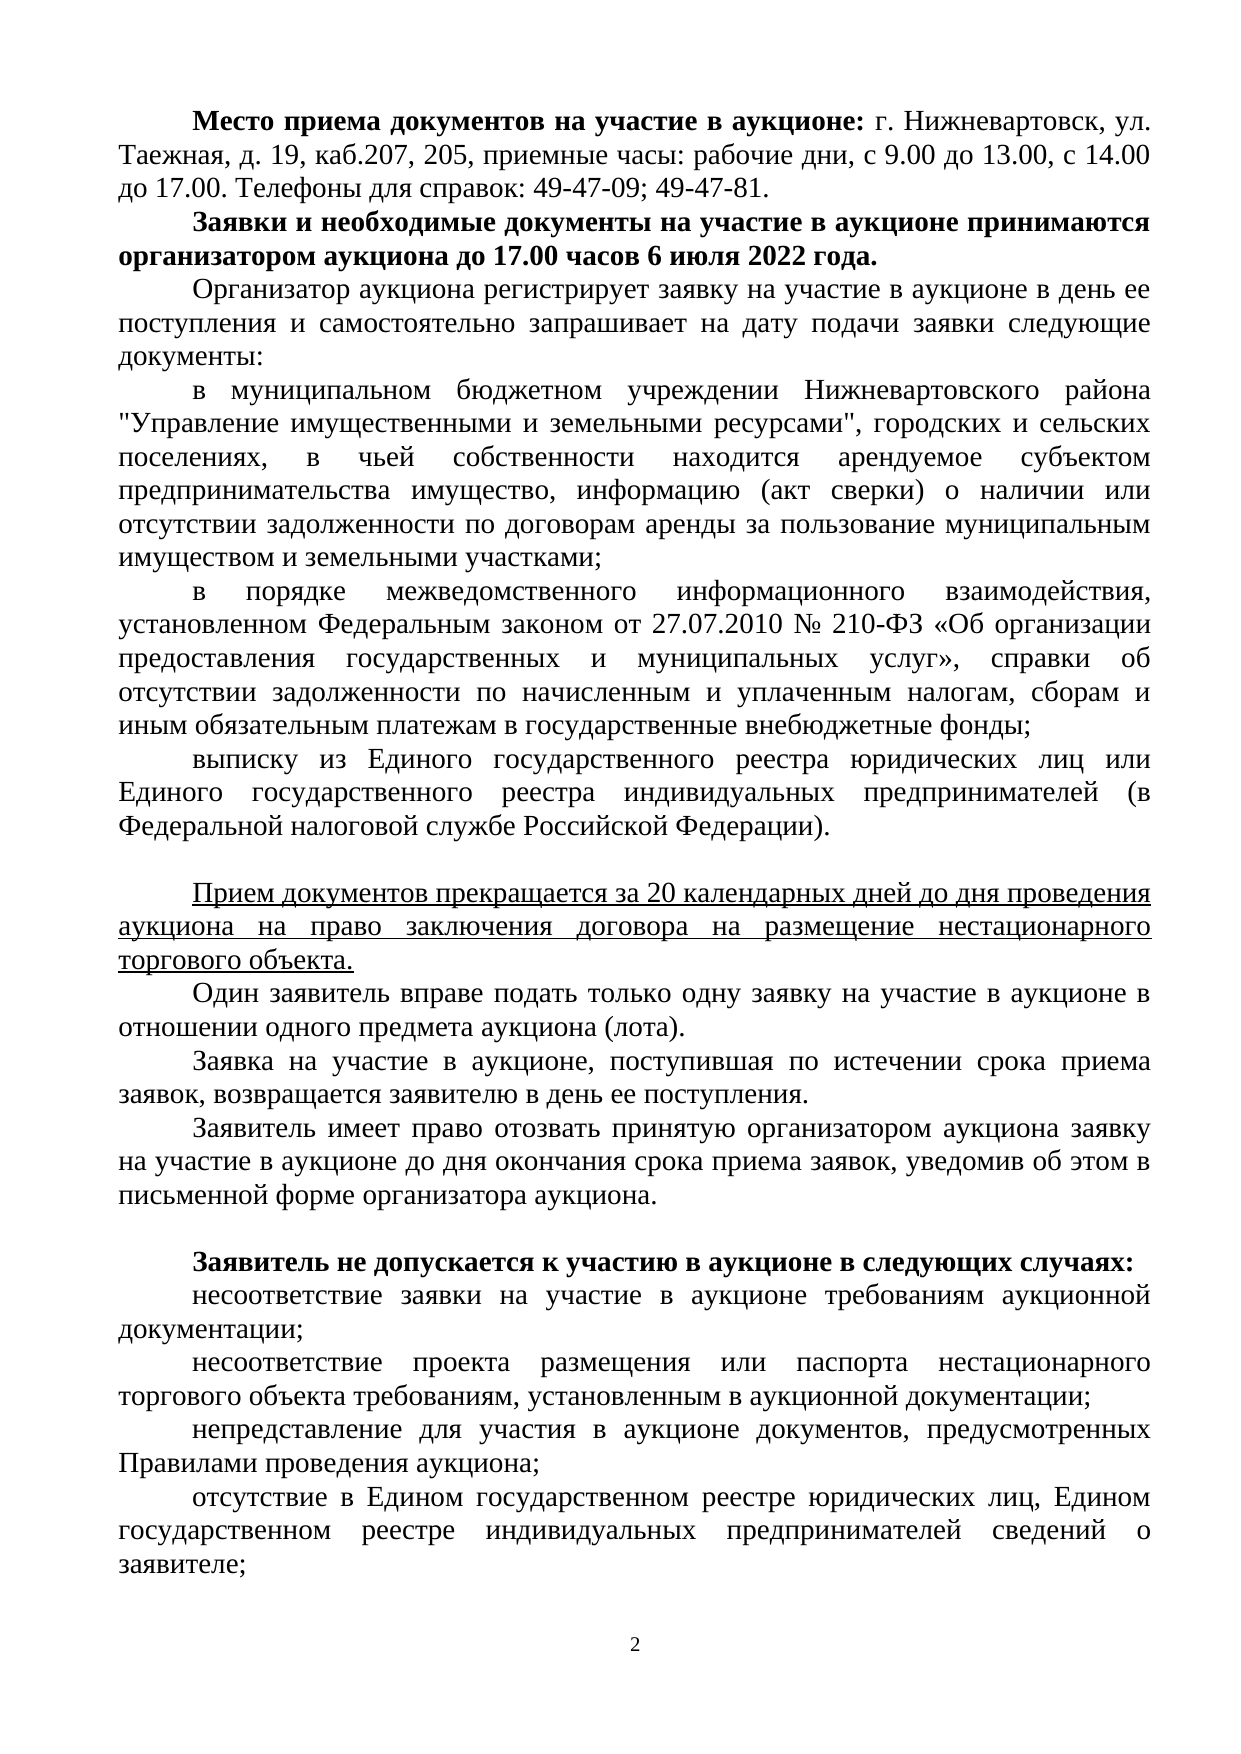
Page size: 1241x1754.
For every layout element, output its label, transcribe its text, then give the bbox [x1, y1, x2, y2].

text Заявитель не допускается к участию в аукционе в следующих случаях: [118, 1244, 1152, 1277]
text несоответствие заявки на участие в аукционе требованиям аукционной документации; [118, 1277, 1152, 1344]
text в порядке межведомственного информационного взаимодействия, установленном Федеральным законом от 27.07.2010 № 210-ФЗ «Об организации предоставления государственных и муниципальных услуг», справки об отсутствии задолженности по начисленным и уплаченным налогам, сборам и иным обязательным платежам в государственные внебюджетные фонды; [118, 573, 1152, 741]
text отсутствие в Едином государственном реестре юридических лиц, Едином государственном реестре индивидуальных предпринимателей сведений о заявителе; [118, 1479, 1152, 1579]
text Заявки и необходимые документы на участие в аукционе принимаются организатором аукциона до 17.00 часов 6 июля 2022 года. [118, 204, 1152, 271]
text Заявитель имеет право отозвать принятую организатором аукциона заявку на участие в аукционе до дня окончания срока приема заявок, уведомив об этом в письменной форме организатора аукциона. [118, 1110, 1152, 1210]
text выписку из Единого государственного реестра юридических лиц или Единого государственного реестра индивидуальных предпринимателей (в Федеральной налоговой службе Российской Федерации). [118, 741, 1152, 841]
text непредставление для участия в аукционе документов, предусмотренных Правилами проведения аукциона; [118, 1412, 1152, 1479]
text в муниципальном бюджетном учреждении Нижневартовского района "Управление имущественными и земельными ресурсами", городских и сельских поселениях, в чьей собственности находится арендуемое субъектом предпринимательства имущество, информацию (акт сверки) о наличии или отсутствии задолженности по договорам аренды за пользование муниципальным имуществом и земельными участками; [118, 372, 1152, 573]
text Прием документов прекращается за 20 календарных дней до дня проведения аукциона на право заключения договора на размещение нестационарного торгового объекта. [118, 939, 1152, 976]
text Прием документов прекращается за 20 календарных дней до дня проведения аукциона на право заключения договора на размещение нестационарного торгового объекта. [118, 875, 1152, 938]
text Место приема документов на участие в аукционе: г. Нижневартовск, ул. Таежная, д. 19, каб.207, 205, приемные часы: рабочие дни, с 9.00 до 13.00, с 14.00 до 17.00. Телефоны для справок: 49-47-09; 49-47-81. [118, 103, 1152, 204]
text несоответствие проекта размещения или паспорта нестационарного торгового объекта требованиям, установленным в аукционной документации; [118, 1344, 1152, 1412]
text Организатор аукциона регистрирует заявку на участие в аукционе в день ее поступления и самостоятельно запрашивает на дату подачи заявки следующие документы: [118, 271, 1152, 372]
text Один заявитель вправе подать только одну заявку на участие в аукционе в отношении одного предмета аукциона (лота). [118, 976, 1152, 1043]
text Заявка на участие в аукционе, поступившая по истечении срока приема заявок, возвращается заявителю в день ее поступления. [118, 1043, 1152, 1110]
